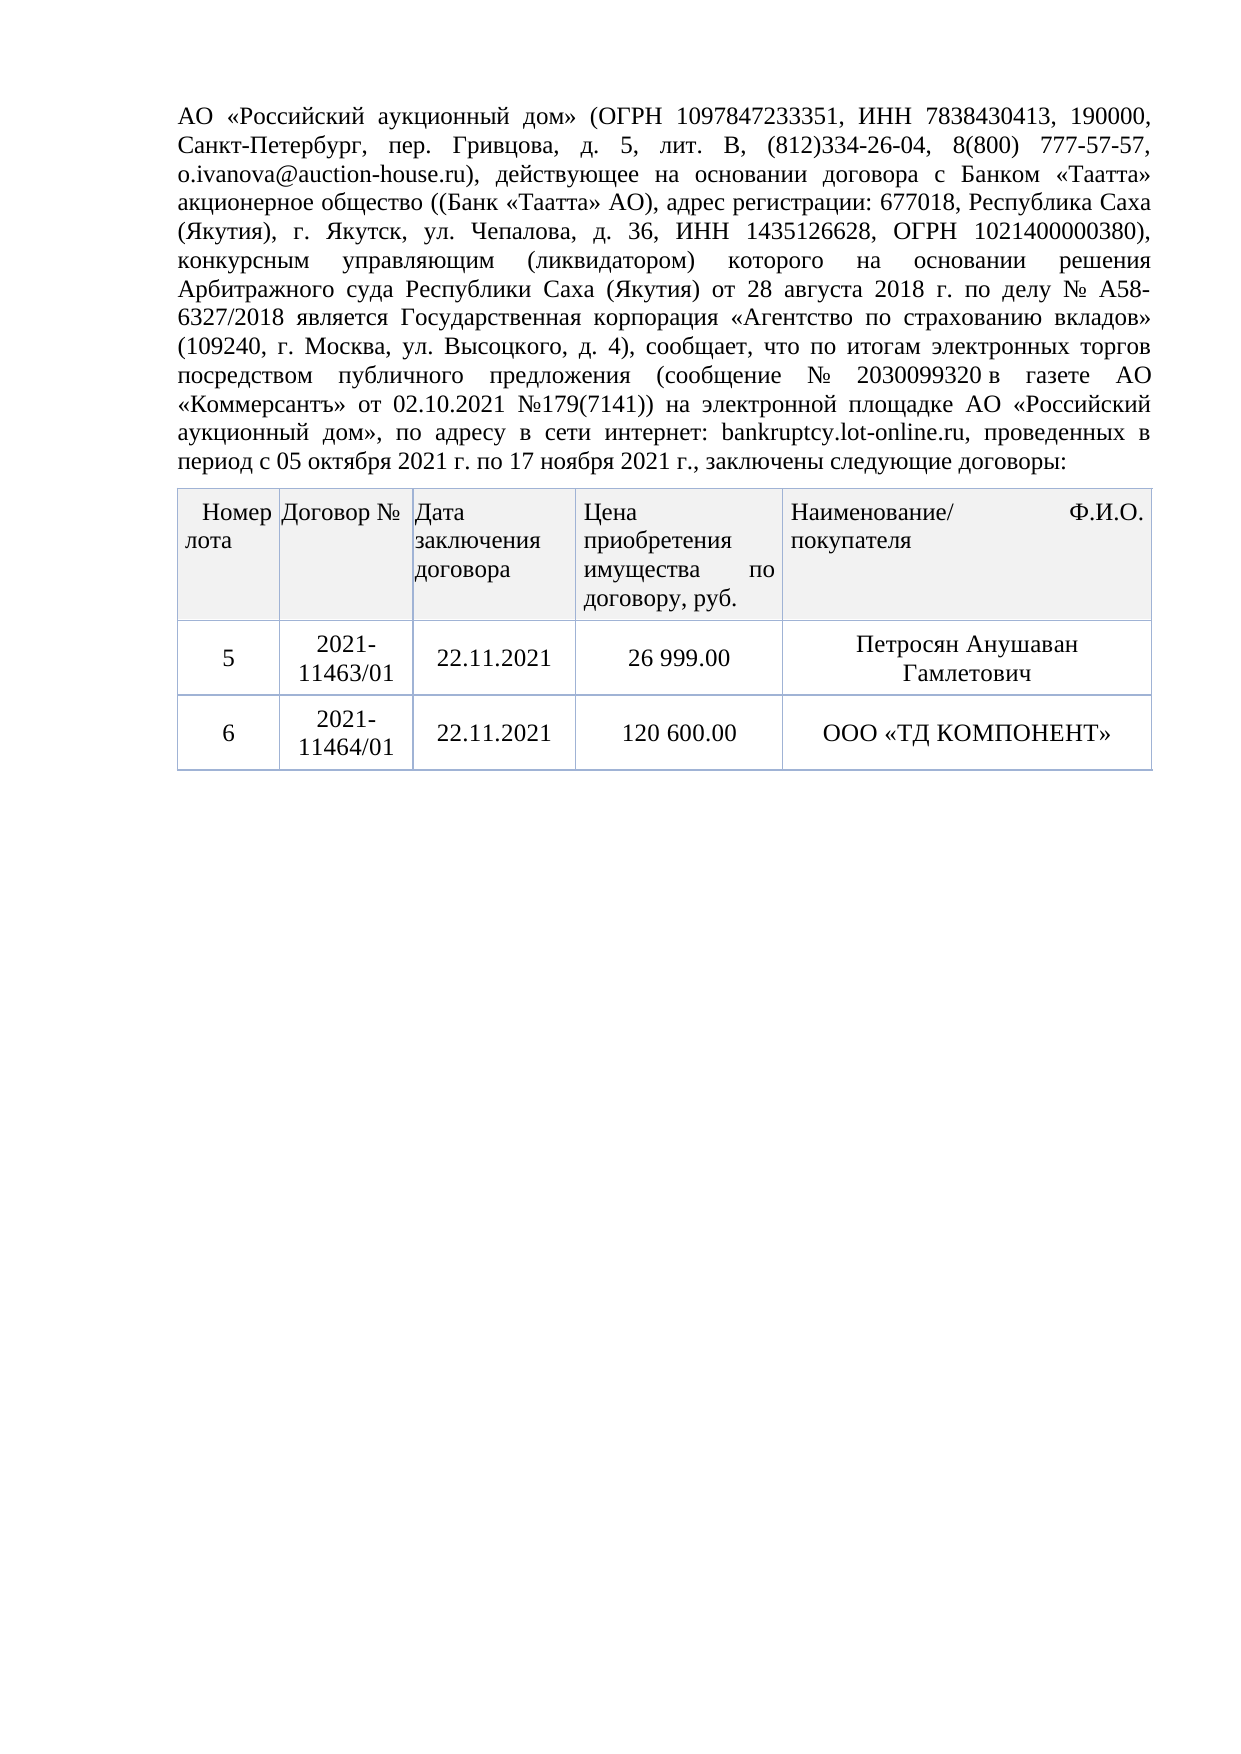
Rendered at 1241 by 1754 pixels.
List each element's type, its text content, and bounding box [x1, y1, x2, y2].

table_cell 2021-11463/01 [280, 621, 412, 694]
table_header Договор № [280, 489, 412, 619]
table_header Дата заключения договора [414, 489, 575, 619]
table_cell Петросян Анушаван Гамлетович [783, 621, 1151, 694]
table_cell 5 [178, 621, 279, 694]
table_cell 26 999.00 [576, 621, 782, 694]
text АО «Российский аукционный дом» (ОГРН 1097847233351, ИНН 7838430413, 190000, Санкт-Петербург, пер. Гривцова, д. 5, лит. В, (812)334-26-04, 8(800) 777-57-57, o.ivanova@auction-house.ru), действующее на основании договора с Банком «Таатта» акционерное общество ((Банк «Таатта» АО), адрес регистрации: 677018, Республика Саха (Якутия), г. Якутск, ул. Чепалова, д. 36, ИНН 1435126628, ОГРН 1021400000380), конкурсным управляющим (ликвидатором) которого на основании решения Арбитражного суда Республики Саха (Якутия) от 28 августа 2018 г. по делу № А58-6327/2018 является Государственная корпорация «Агентство по страхованию вкладов» (109240, г. Москва, ул. Высоцкого, д. 4), сообщает, что по итогам электронных торгов посредством публичного предложения (сообщение № 2030099320 в газете АО «Коммерсантъ» от 02.10.2021 №179(7141)) на электронной площадке АО «Российский аукционный дом», по адресу в сети интернет: bankruptcy.lot-online.ru, проведенных в период с 05 октября 2021 г. по 17 ноября 2021 г., заключены следующие договоры: [177, 101, 1152, 475]
table_cell 6 [178, 696, 279, 769]
table_header Наименование/ Ф.И.О. покупателя [783, 489, 1151, 619]
table_cell 22.11.2021 [414, 621, 575, 694]
table_cell 22.11.2021 [414, 696, 575, 769]
table_header Номер лота [178, 489, 279, 619]
table_cell ООО «ТД КОМПОНЕНТ» [783, 696, 1151, 769]
table_cell 120 600.00 [576, 696, 782, 769]
table_cell 2021-11464/01 [280, 696, 412, 769]
table_header Цена приобретения имущества по договору, руб. [576, 489, 782, 619]
